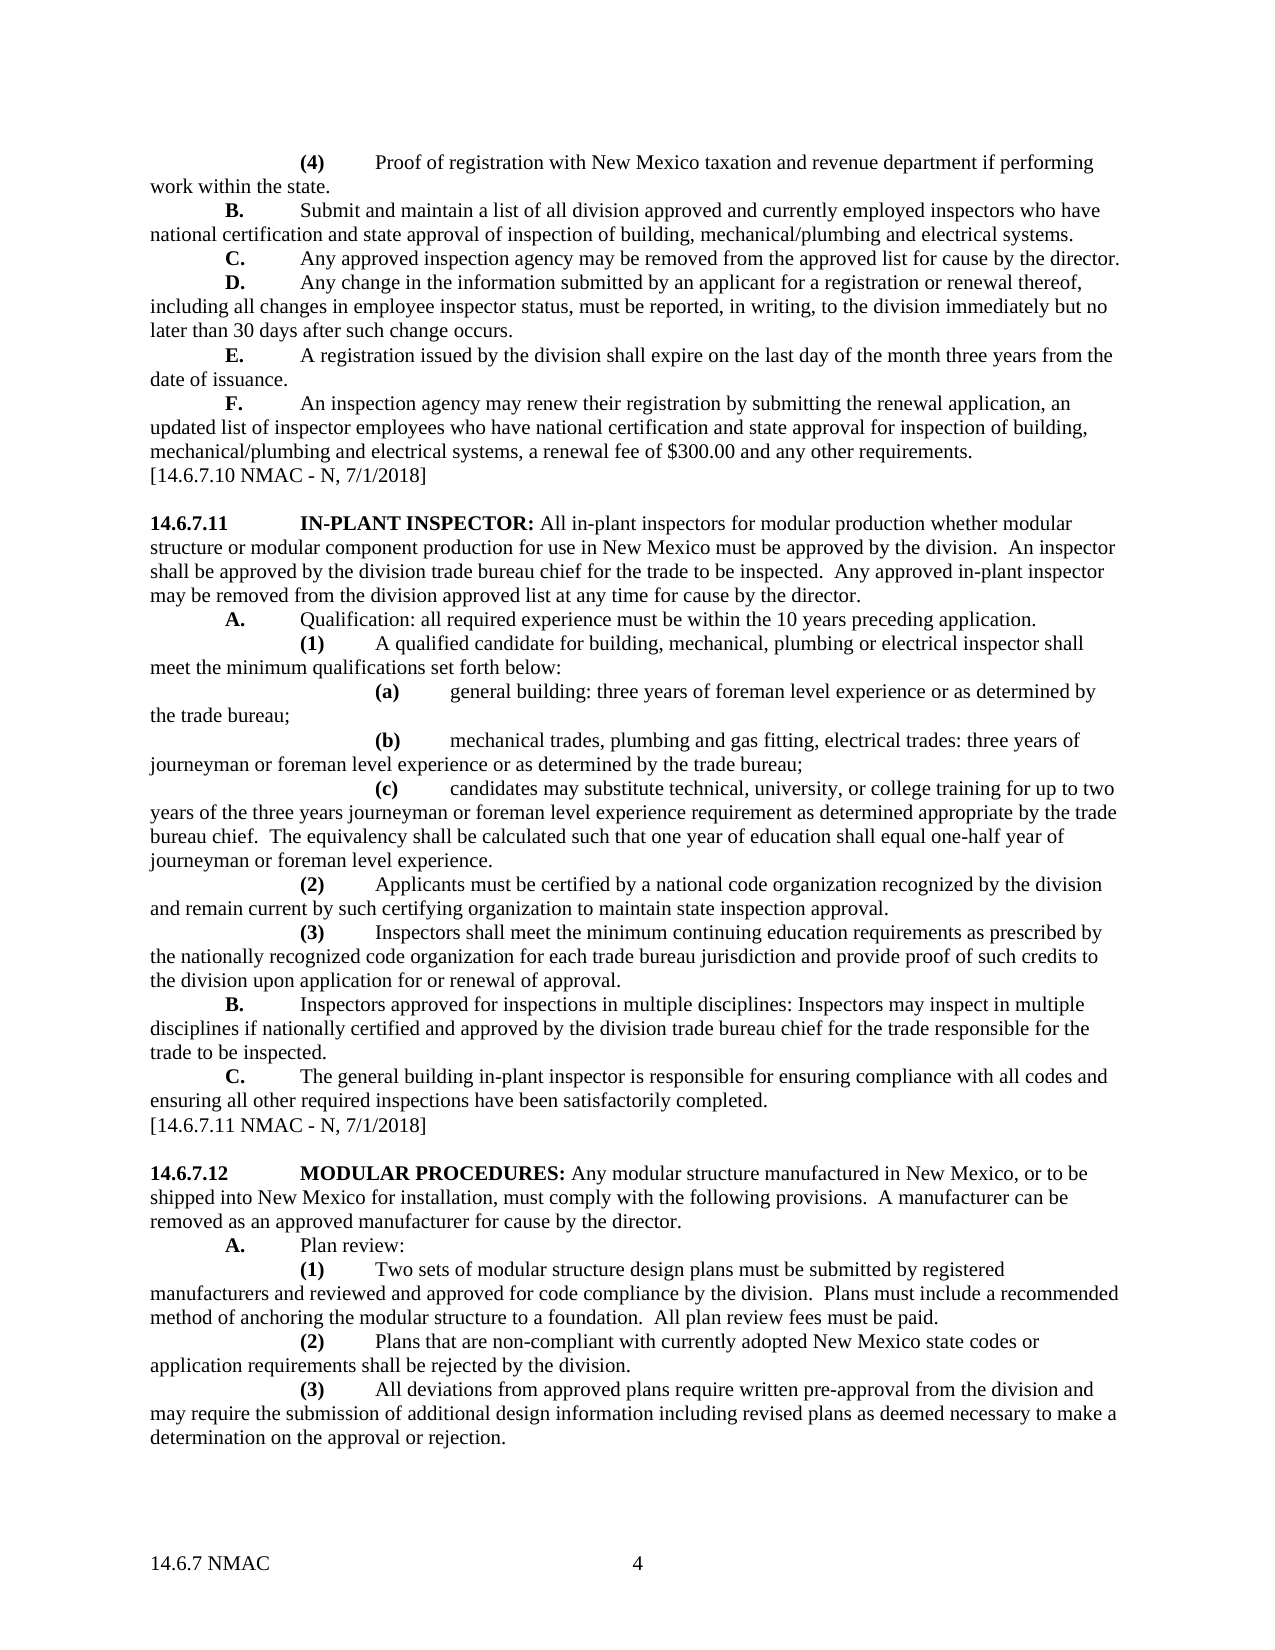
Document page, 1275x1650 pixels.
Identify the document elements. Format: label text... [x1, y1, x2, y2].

text [14.6.7.10 NMAC - N, 7/1/2018] [150, 463, 1125, 487]
text 14.6.7.11 IN-PLANT INSPECTOR: All in-plant inspectors for modular production whether modular structure or modular component production for use in New Mexico must be approved by the division. An inspector shall be approved by the division trade bureau chief for the trade to be inspected. Any approved in-plant inspector may be removed from the division approved list at any time for cause by the director. [150, 511, 1125, 607]
text D. Any change in the information submitted by an applicant for a registration or renewal thereof, including all changes in employee inspector status, must be reported, in writing, to the division immediately but no later than 30 days after such change occurs. [150, 270, 1125, 342]
text (a) general building: three years of foreman level experience or as determined by the trade bureau; [150, 679, 1125, 727]
text C. The general building in-plant inspector is responsible for ensuring compliance with all codes and ensuring all other required inspections have been satisfactorily completed. [150, 1064, 1125, 1112]
text (1) Two sets of modular structure design plans must be submitted by registered manufacturers and reviewed and approved for code compliance by the division. Plans must include a recommended method of anchoring the modular structure to a foundation. All plan review fees must be paid. [150, 1257, 1125, 1329]
text C. Any approved inspection agency may be removed from the approved list for cause by the director. [150, 246, 1125, 270]
text (b) mechanical trades, plumbing and gas fitting, electrical trades: three years of journeyman or foreman level experience or as determined by the trade bureau; [150, 727, 1125, 776]
text (3) All deviations from approved plans require written pre-approval from the division and may require the submission of additional design information including revised plans as deemed necessary to make a determination on the approval or rejection. [150, 1377, 1125, 1449]
text B. Inspectors approved for inspections in multiple disciplines: Inspectors may inspect in multiple disciplines if nationally certified and approved by the division trade bureau chief for the trade responsible for the trade to be inspected. [150, 992, 1125, 1064]
text A. Qualification: all required experience must be within the 10 years preceding application. [150, 607, 1125, 631]
text (2) Plans that are non-compliant with currently adopted New Mexico state codes or application requirements shall be rejected by the division. [150, 1329, 1125, 1377]
text B. Submit and maintain a list of all division approved and currently employed inspectors who have national certification and state approval of inspection of building, mechanical/plumbing and electrical systems. [150, 198, 1125, 246]
text A. Plan review: [150, 1233, 1125, 1257]
text [14.6.7.11 NMAC - N, 7/1/2018] [150, 1112, 1125, 1137]
text (c) candidates may substitute technical, university, or college training for up to two years of the three years journeyman or foreman level experience requirement as determined appropriate by the trade bureau chief. The equivalency shall be calculated such that one year of education shall equal one-half year of journeyman or foreman level experience. [150, 776, 1125, 872]
text (2) Applicants must be certified by a national code organization recognized by the division and remain current by such certifying organization to maintain state inspection approval. [150, 872, 1125, 920]
text E. A registration issued by the division shall expire on the last day of the month three years from the date of issuance. [150, 342, 1125, 391]
text (4) Proof of registration with New Mexico taxation and revenue department if performing work within the state. [150, 150, 1125, 198]
text F. An inspection agency may renew their registration by submitting the renewal application, an updated list of inspector employees who have national certification and state approval for inspection of building, mechanical/plumbing and electrical systems, a renewal fee of $300.00 and any other requirements. [150, 391, 1125, 463]
text 14.6.7.12 MODULAR PROCEDURES: Any modular structure manufactured in New Mexico, or to be shipped into New Mexico for installation, must comply with the following provisions. A manufacturer can be removed as an approved manufacturer for cause by the director. [150, 1161, 1125, 1233]
text (3) Inspectors shall meet the minimum continuing education requirements as prescribed by the nationally recognized code organization for each trade bureau jurisdiction and provide proof of such credits to the division upon application for or renewal of approval. [150, 920, 1125, 992]
text (1) A qualified candidate for building, mechanical, plumbing or electrical inspector shall meet the minimum qualifications set forth below: [150, 631, 1125, 679]
